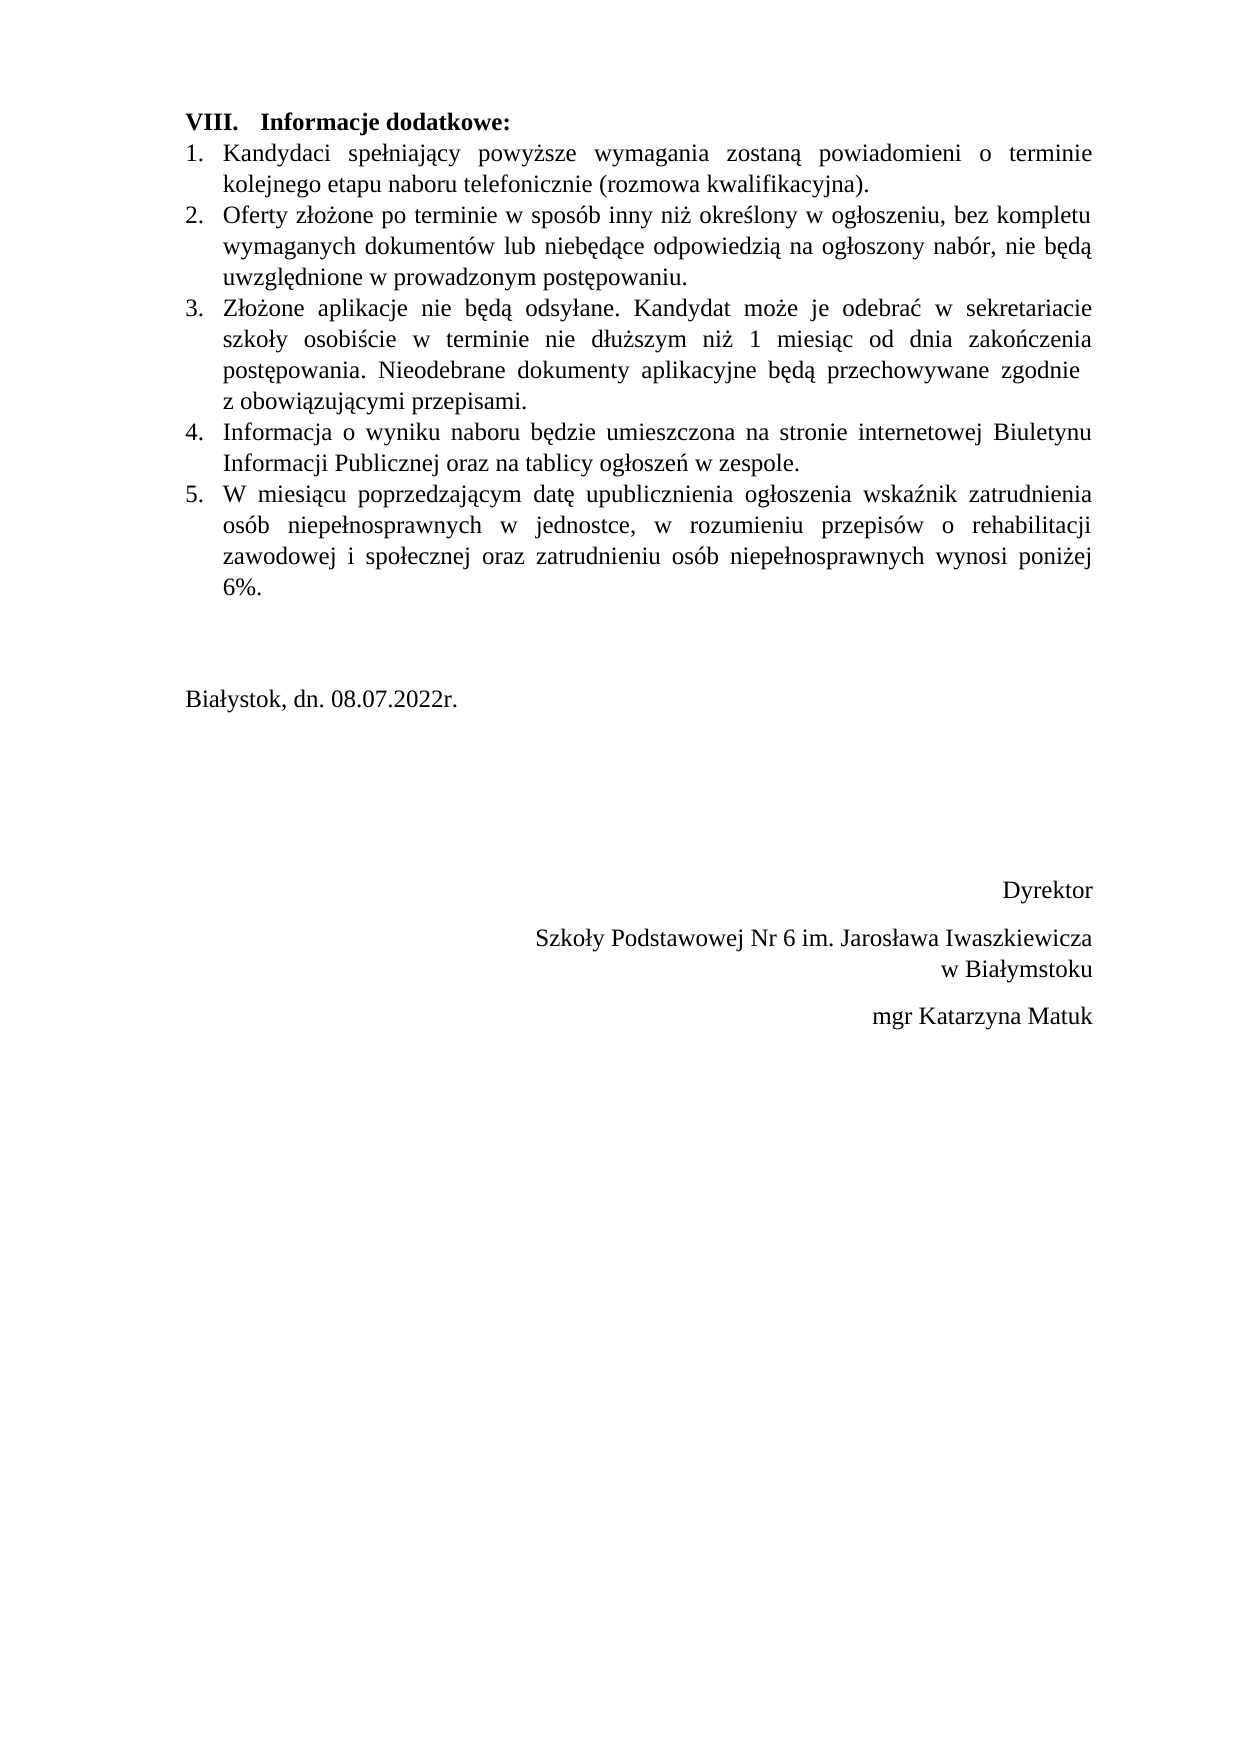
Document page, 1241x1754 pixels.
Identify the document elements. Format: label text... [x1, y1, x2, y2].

list Oferty złożone po terminie w sposób inny niż określony w ogłoszeniu, bez kompletu wymaganych dokumentów lub niebędące odpowiedzią na ogłoszony nabór, nie będą uwzględnione w prowadzonym postępowaniu. [185, 200, 1093, 291]
text mgr Katarzyna Matuk [185, 1001, 1093, 1030]
list Złożone aplikacje nie będą odsyłane. Kandydat może je odebrać w sekretariacie szkoły osobiście w terminie nie dłuższym niż 1 miesiąc od dnia zakończenia postępowania. Nieodebrane dokumenty aplikacyjne będą przechowywane zgodnie z obowiązującymi przepisami. [185, 293, 1093, 415]
text Dyrektor [185, 875, 1093, 904]
list Informacje dodatkowe: [185, 107, 1093, 136]
list Kandydaci spełniający powyższe wymagania zostaną powiadomieni o terminie kolejnego etapu naboru telefonicznie (rozmowa kwalifikacyjna). [185, 138, 1093, 198]
list W miesiącu poprzedzającym datę upublicznienia ogłoszenia wskaźnik zatrudnienia osób niepełnosprawnych w jednostce, w rozumieniu przepisów o rehabilitacji zawodowej i społecznej oraz zatrudnieniu osób niepełnosprawnych wynosi poniżej 6%. [185, 479, 1093, 601]
list Informacja o wyniku naboru będzie umieszczona na stronie internetowej Biuletynu Informacji Publicznej oraz na tablicy ogłoszeń w zespole. [185, 417, 1093, 477]
text Szkoły Podstawowej Nr 6 im. Jarosława Iwaszkiewicza w Białymstoku [185, 923, 1093, 982]
text Białystok, dn. 08.07.2022r. [185, 684, 1093, 713]
